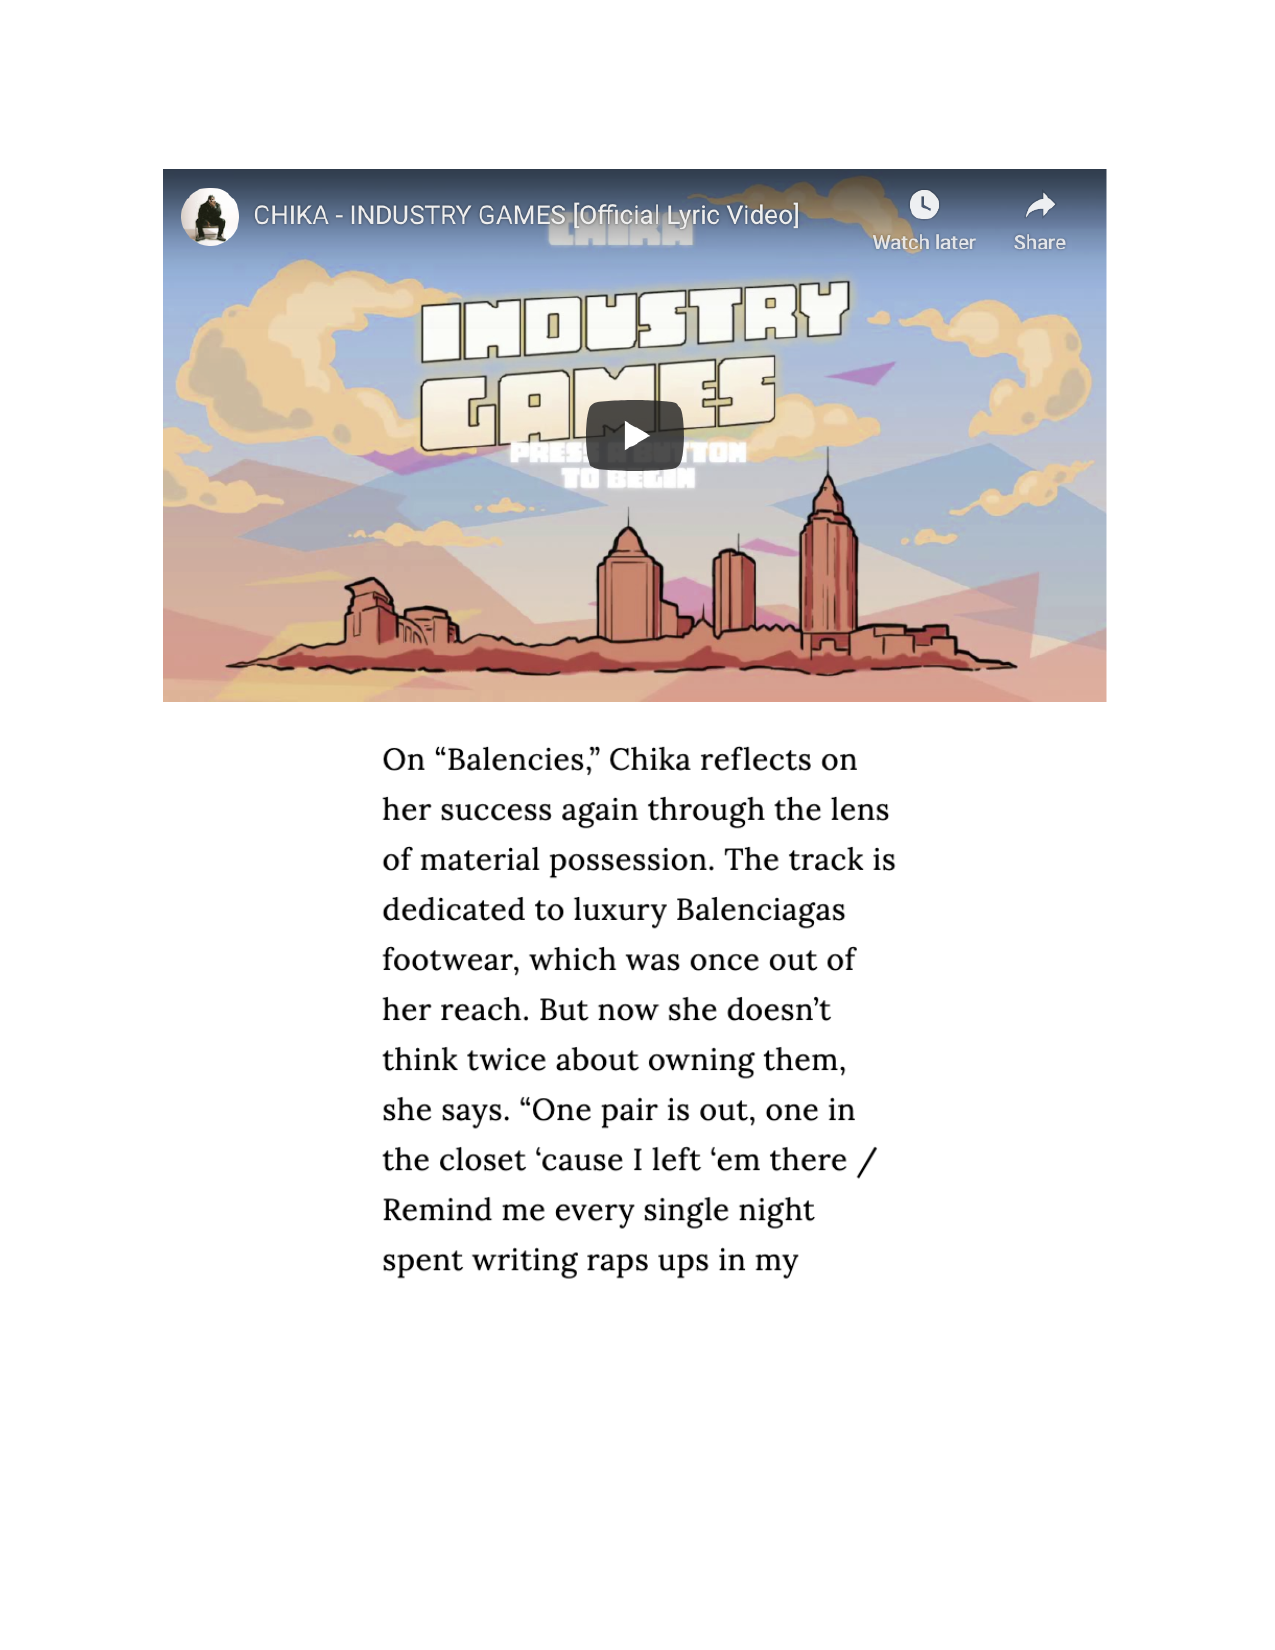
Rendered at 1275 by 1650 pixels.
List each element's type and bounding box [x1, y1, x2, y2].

picture [150, 150, 1125, 1289]
